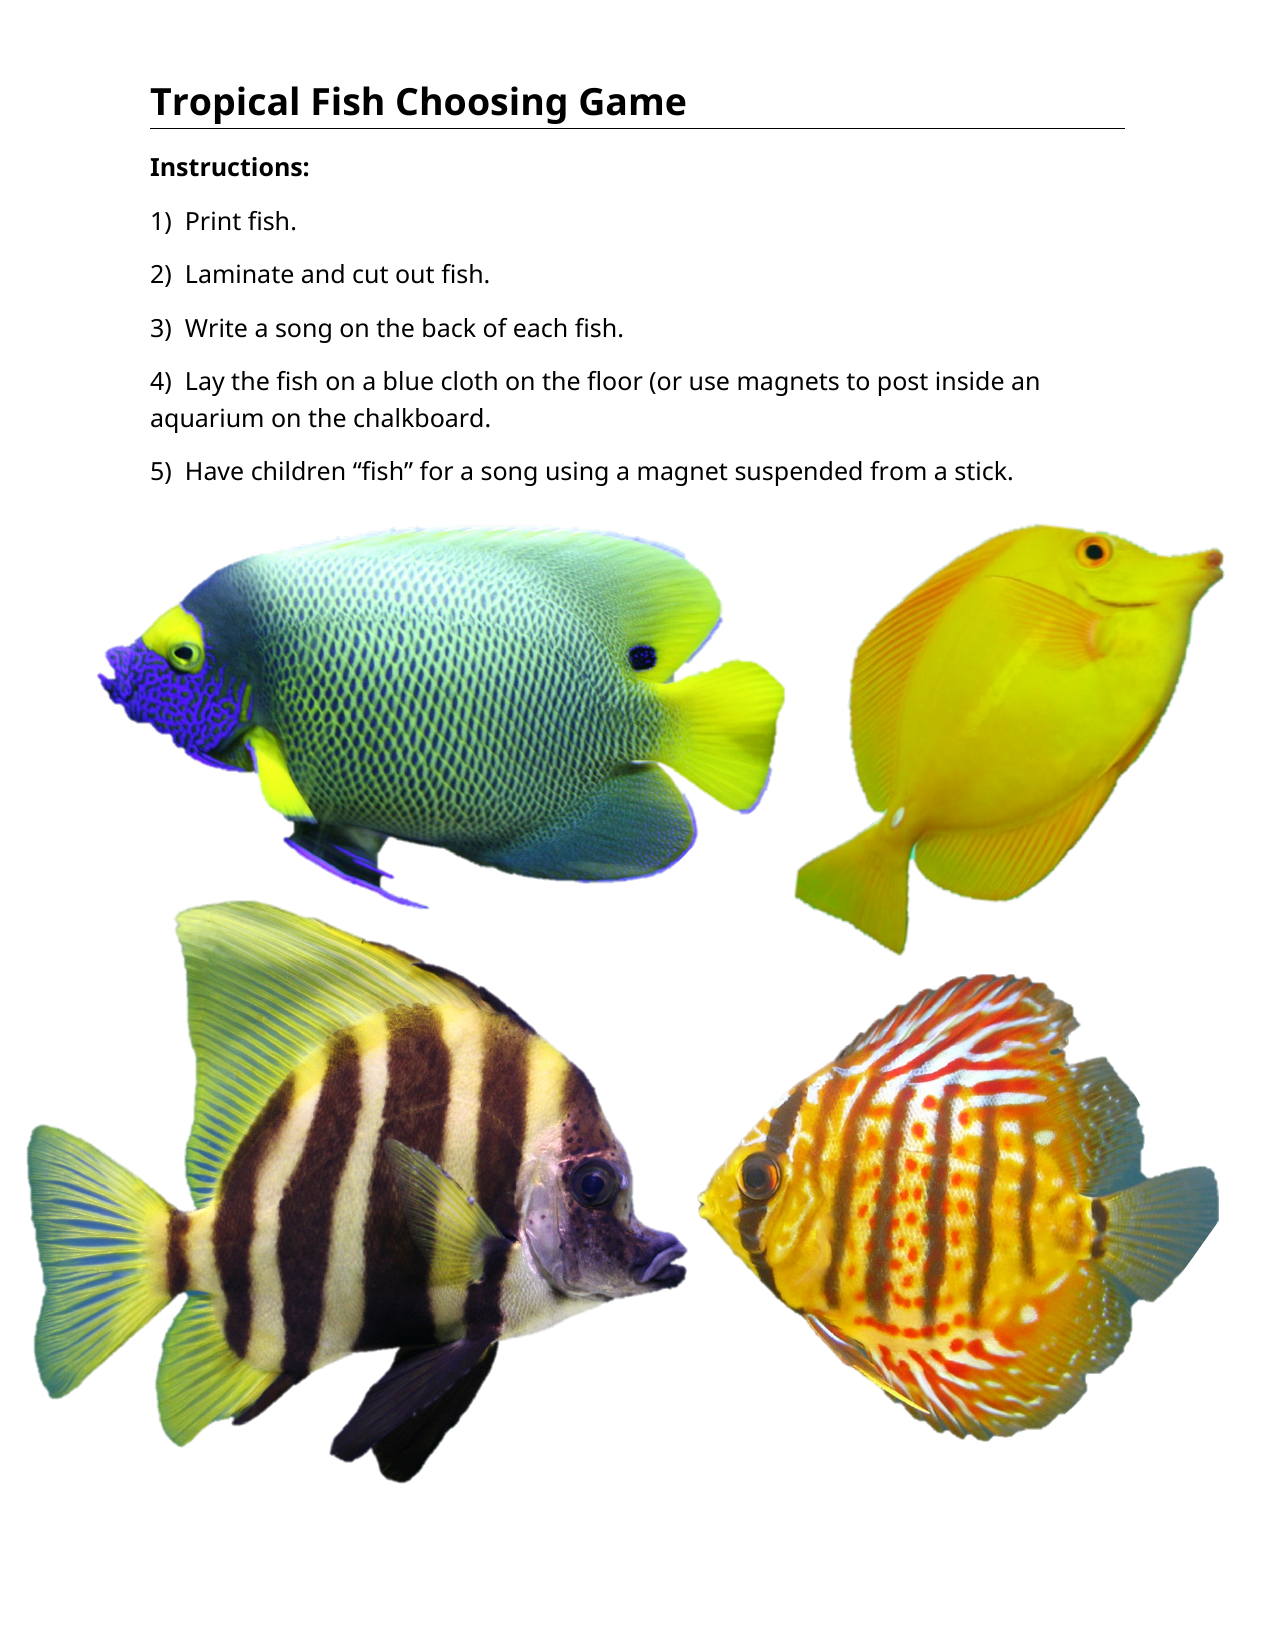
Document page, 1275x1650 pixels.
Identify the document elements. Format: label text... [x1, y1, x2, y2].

text 5) Have children “fish” for a song using a magnet suspended from a stick. [150, 454, 1125, 488]
text 2) Laminate and cut out fish. [150, 257, 1125, 291]
picture [91, 495, 1232, 990]
picture [687, 1165, 1230, 1650]
text Instructions: [150, 150, 1125, 184]
text 1) Print fish. [150, 203, 1125, 237]
text 4) Lay the fish on a blue cloth on the floor (or use magnets to post inside an aquarium on the chalkboard. [150, 364, 1125, 434]
text 3) Write a song on the back of each fish. [150, 310, 1125, 344]
